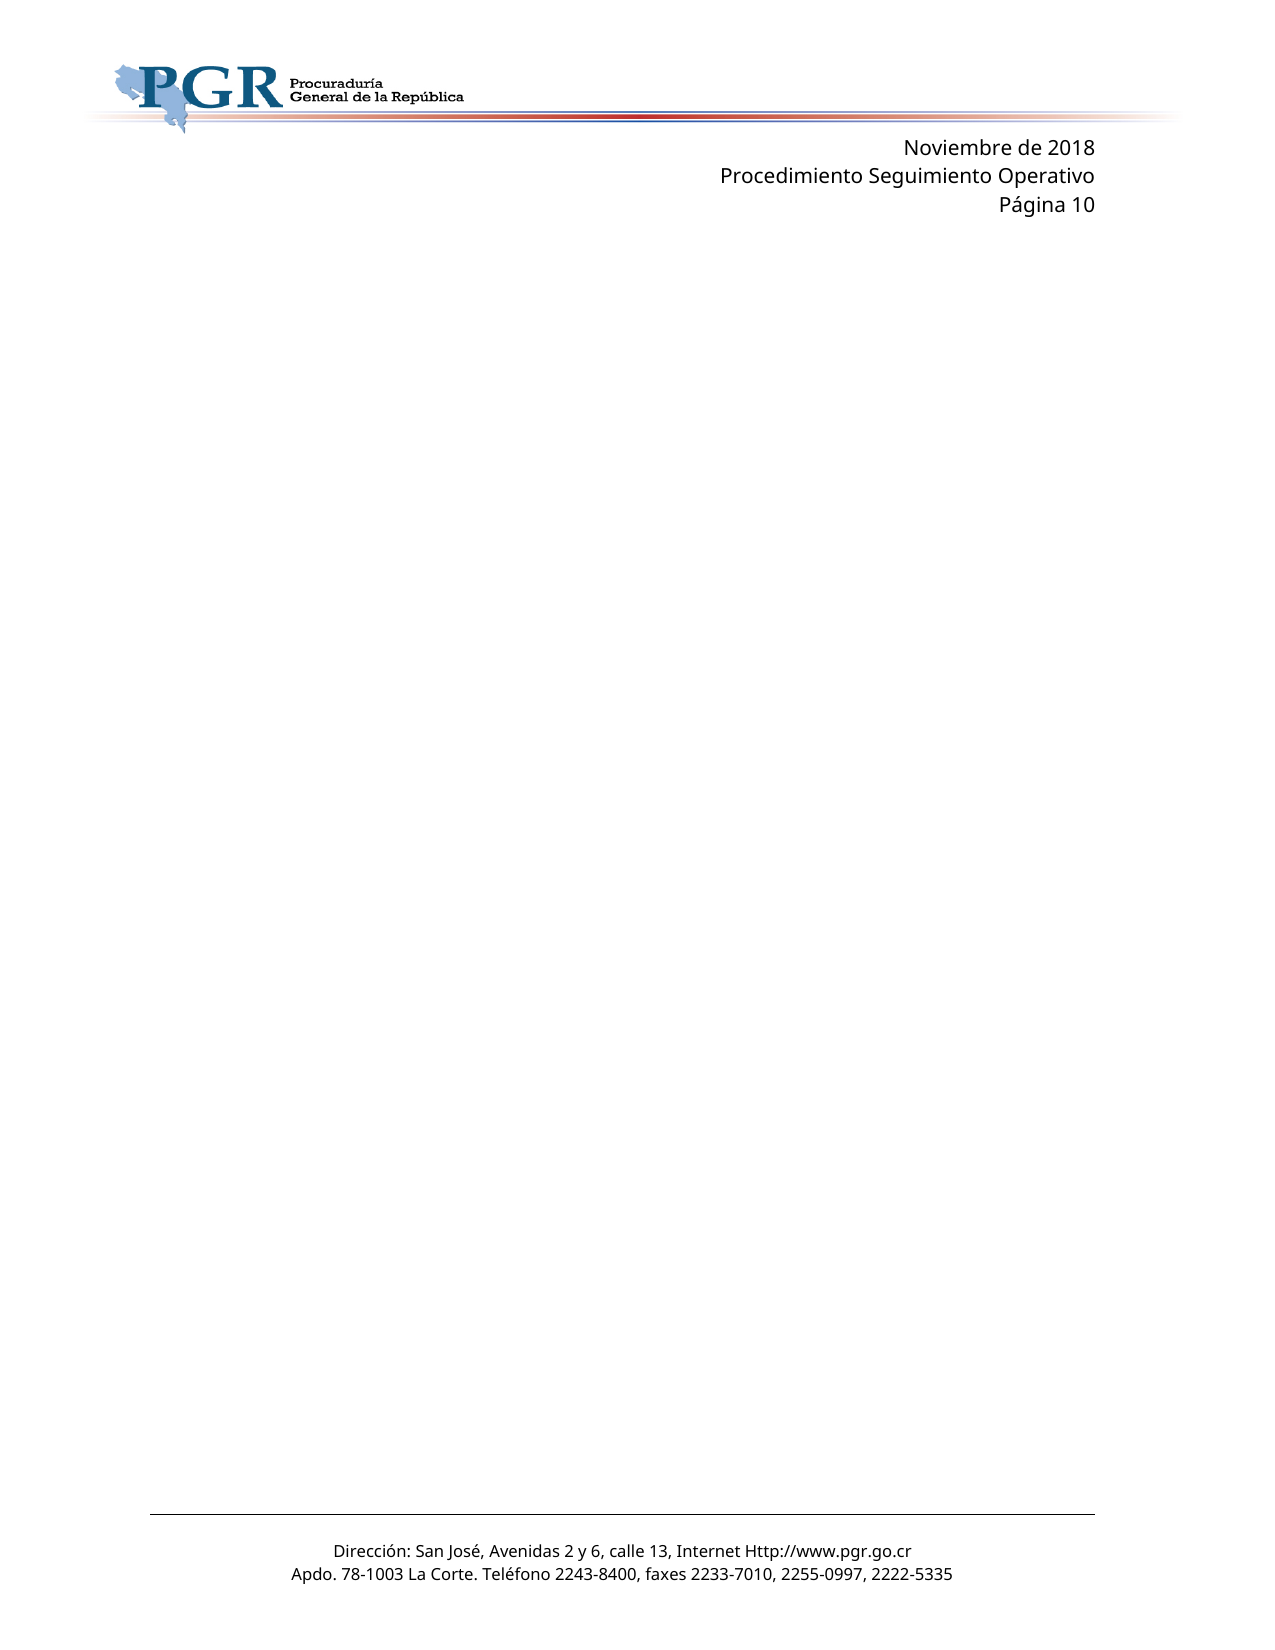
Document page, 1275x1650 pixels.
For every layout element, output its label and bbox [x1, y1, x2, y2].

picture [76, 64, 1189, 134]
